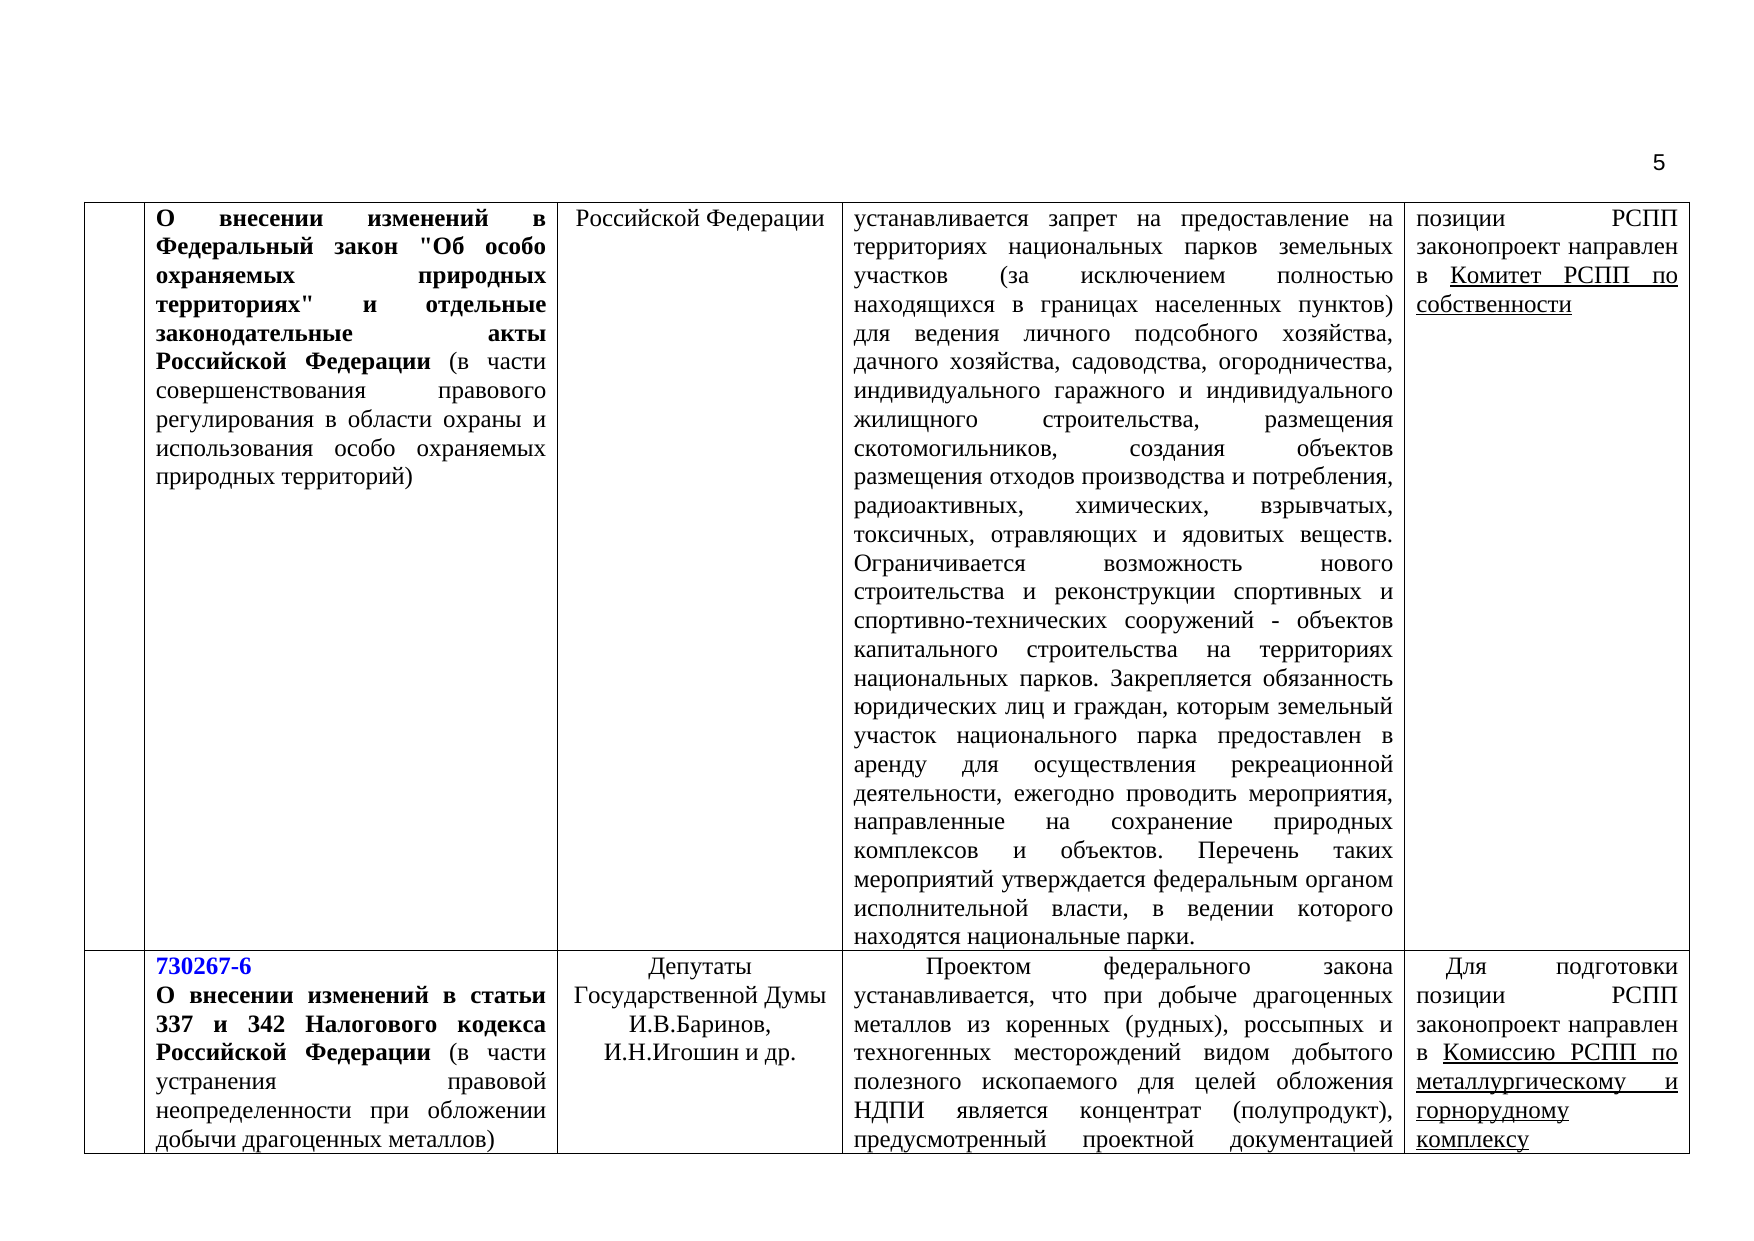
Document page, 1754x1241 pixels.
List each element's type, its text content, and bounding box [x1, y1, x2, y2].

table_cell [85, 203, 144, 950]
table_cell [145, 203, 557, 950]
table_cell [843, 951, 1404, 1152]
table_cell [558, 203, 842, 950]
table_cell [85, 951, 144, 1152]
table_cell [1405, 951, 1689, 1152]
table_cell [558, 951, 842, 1152]
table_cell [145, 951, 557, 1152]
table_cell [1405, 203, 1689, 950]
